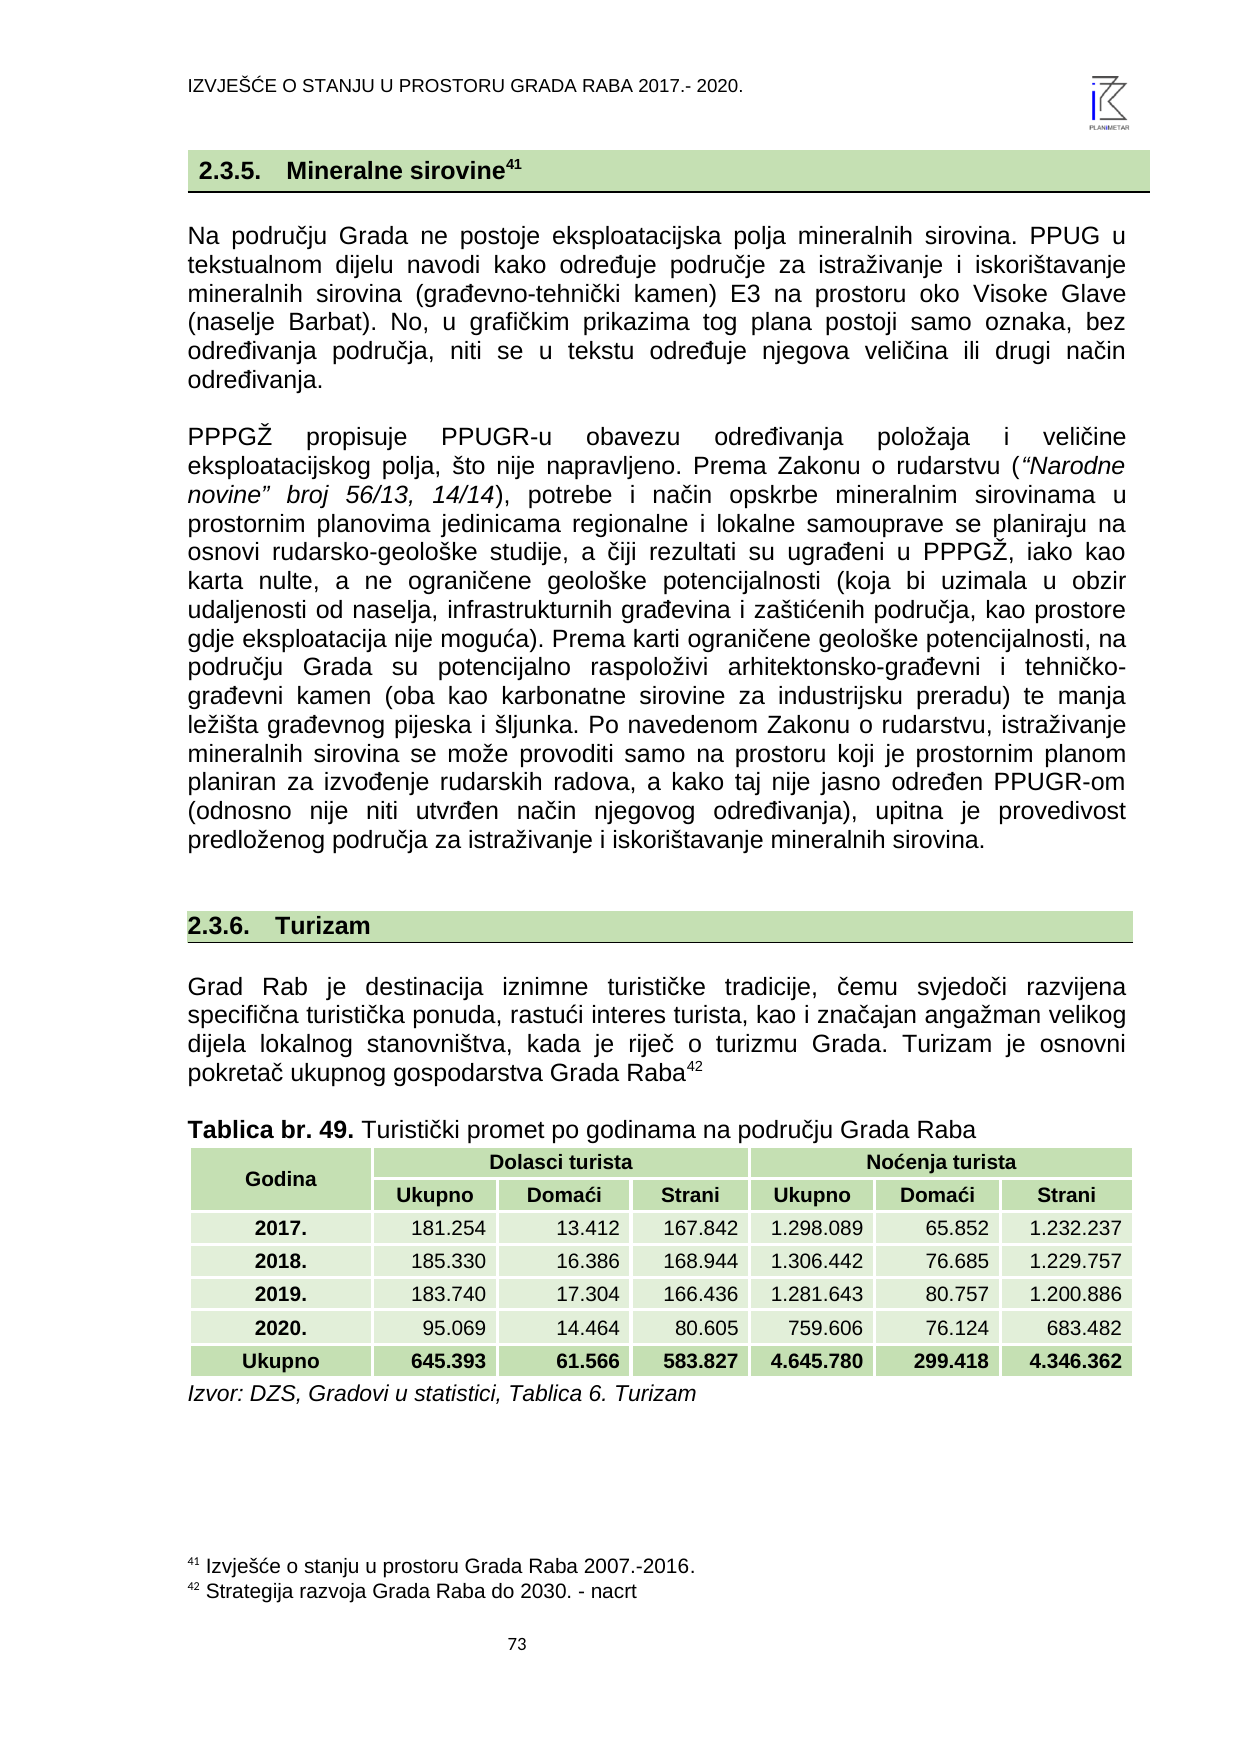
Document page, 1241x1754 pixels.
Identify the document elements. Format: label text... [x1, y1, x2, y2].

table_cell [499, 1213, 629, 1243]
text Grad Rab je destinacija iznimne turističke tradicije, čemu svjedoči razvijena specifična turistička ponuda, rastući interes turista, kao i značajan angažman velikog dijela lokalnog stanovništva, kada je riječ o turizmu Grada. Turizam je osnovni pokretač ukupnog gospodarstva Grada Raba [187, 972, 1128, 1087]
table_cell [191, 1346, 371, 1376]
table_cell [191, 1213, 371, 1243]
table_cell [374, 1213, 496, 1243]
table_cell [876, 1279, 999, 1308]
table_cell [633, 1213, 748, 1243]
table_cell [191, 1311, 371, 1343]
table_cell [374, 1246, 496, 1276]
picture [1089, 76, 1130, 130]
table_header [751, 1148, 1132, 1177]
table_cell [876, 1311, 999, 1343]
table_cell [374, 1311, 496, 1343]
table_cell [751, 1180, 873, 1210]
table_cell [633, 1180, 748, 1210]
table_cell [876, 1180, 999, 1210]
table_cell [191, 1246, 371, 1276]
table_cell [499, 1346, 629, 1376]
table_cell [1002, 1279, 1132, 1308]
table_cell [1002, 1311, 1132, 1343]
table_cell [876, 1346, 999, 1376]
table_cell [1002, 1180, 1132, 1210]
text Na području Grada ne postoje eksploatacijska polja mineralnih sirovina. PPUG u tekstualnom dijelu navodi kako određuje područje za istraživanje i iskorištavanje mineralnih sirovina (građevno-tehnički kamen) E3 na prostoru oko Visoke Glave (naselje Barbat). No, u grafičkim prikazima tog plana postoji samo oznaka, bez određivanja područja, niti se u tekstu određuje njegova veličina ili drugi način određivanja. [187, 221, 1128, 394]
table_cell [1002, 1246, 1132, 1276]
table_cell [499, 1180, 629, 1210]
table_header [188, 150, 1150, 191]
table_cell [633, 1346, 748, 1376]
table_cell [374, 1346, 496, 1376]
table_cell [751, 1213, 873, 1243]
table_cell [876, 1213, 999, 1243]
text Izvor: DZS, Gradovi u statistici, Tablica 6. Turizam [187, 1379, 1128, 1406]
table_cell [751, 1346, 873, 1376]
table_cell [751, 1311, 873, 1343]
text Tablica br. 49. Turistički promet po godinama na području Grada Raba [187, 1116, 1128, 1144]
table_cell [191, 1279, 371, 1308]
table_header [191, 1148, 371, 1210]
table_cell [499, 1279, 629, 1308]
subtitle 2.3.6. Turizam [187, 911, 1133, 943]
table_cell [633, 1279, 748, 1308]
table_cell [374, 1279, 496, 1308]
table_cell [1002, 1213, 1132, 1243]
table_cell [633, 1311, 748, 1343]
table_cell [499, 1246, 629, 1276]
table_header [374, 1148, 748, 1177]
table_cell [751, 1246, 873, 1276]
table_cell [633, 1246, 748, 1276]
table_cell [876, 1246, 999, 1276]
text PPPGŽ propisuje PPUGR-u obavezu određivanja položaja i veličine eksploatacijskog polja, što nije napravljeno. Prema Zakonu o rudarstvu (“Narodne novine” broj 56/13, 14/14), potrebe i način opskrbe mineralnim sirovinama u prostornim planovima jedinicama regionalne i lokalne samouprave se planiraju na osnovi rudarsko-geološke studije, a čiji rezultati su ugrađeni u PPPGŽ, iako kao karta nulte, a ne ograničene geološke potencijalnosti (koja bi uzimala u obzir udaljenosti od naselja, infrastrukturnih građevina i zaštićenih područja, kao prostore gdje eksploatacija nije moguća). Prema karti ograničene geološke potencijalnosti, na području Grada su potencijalno raspoloživi arhitektonsko-građevni i tehničko-građevni kamen (oba kao karbonatne sirovine za industrijsku preradu) te manja ležišta građevnog pijeska i šljunka. Po navedenom Zakonu o rudarstvu, istraživanje mineralnih sirovina se može provoditi samo na prostoru koji je prostornim planom planiran za izvođenje rudarskih radova, a kako taj nije jasno određen PPUGR-om (odnosno nije niti utvrđen način njegovog određivanja), upitna je provedivost predloženog područja za istraživanje i iskorištavanje mineralnih sirovina. [187, 422, 1128, 854]
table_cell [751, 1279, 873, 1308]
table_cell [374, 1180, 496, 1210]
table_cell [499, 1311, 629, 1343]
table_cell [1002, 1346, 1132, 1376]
